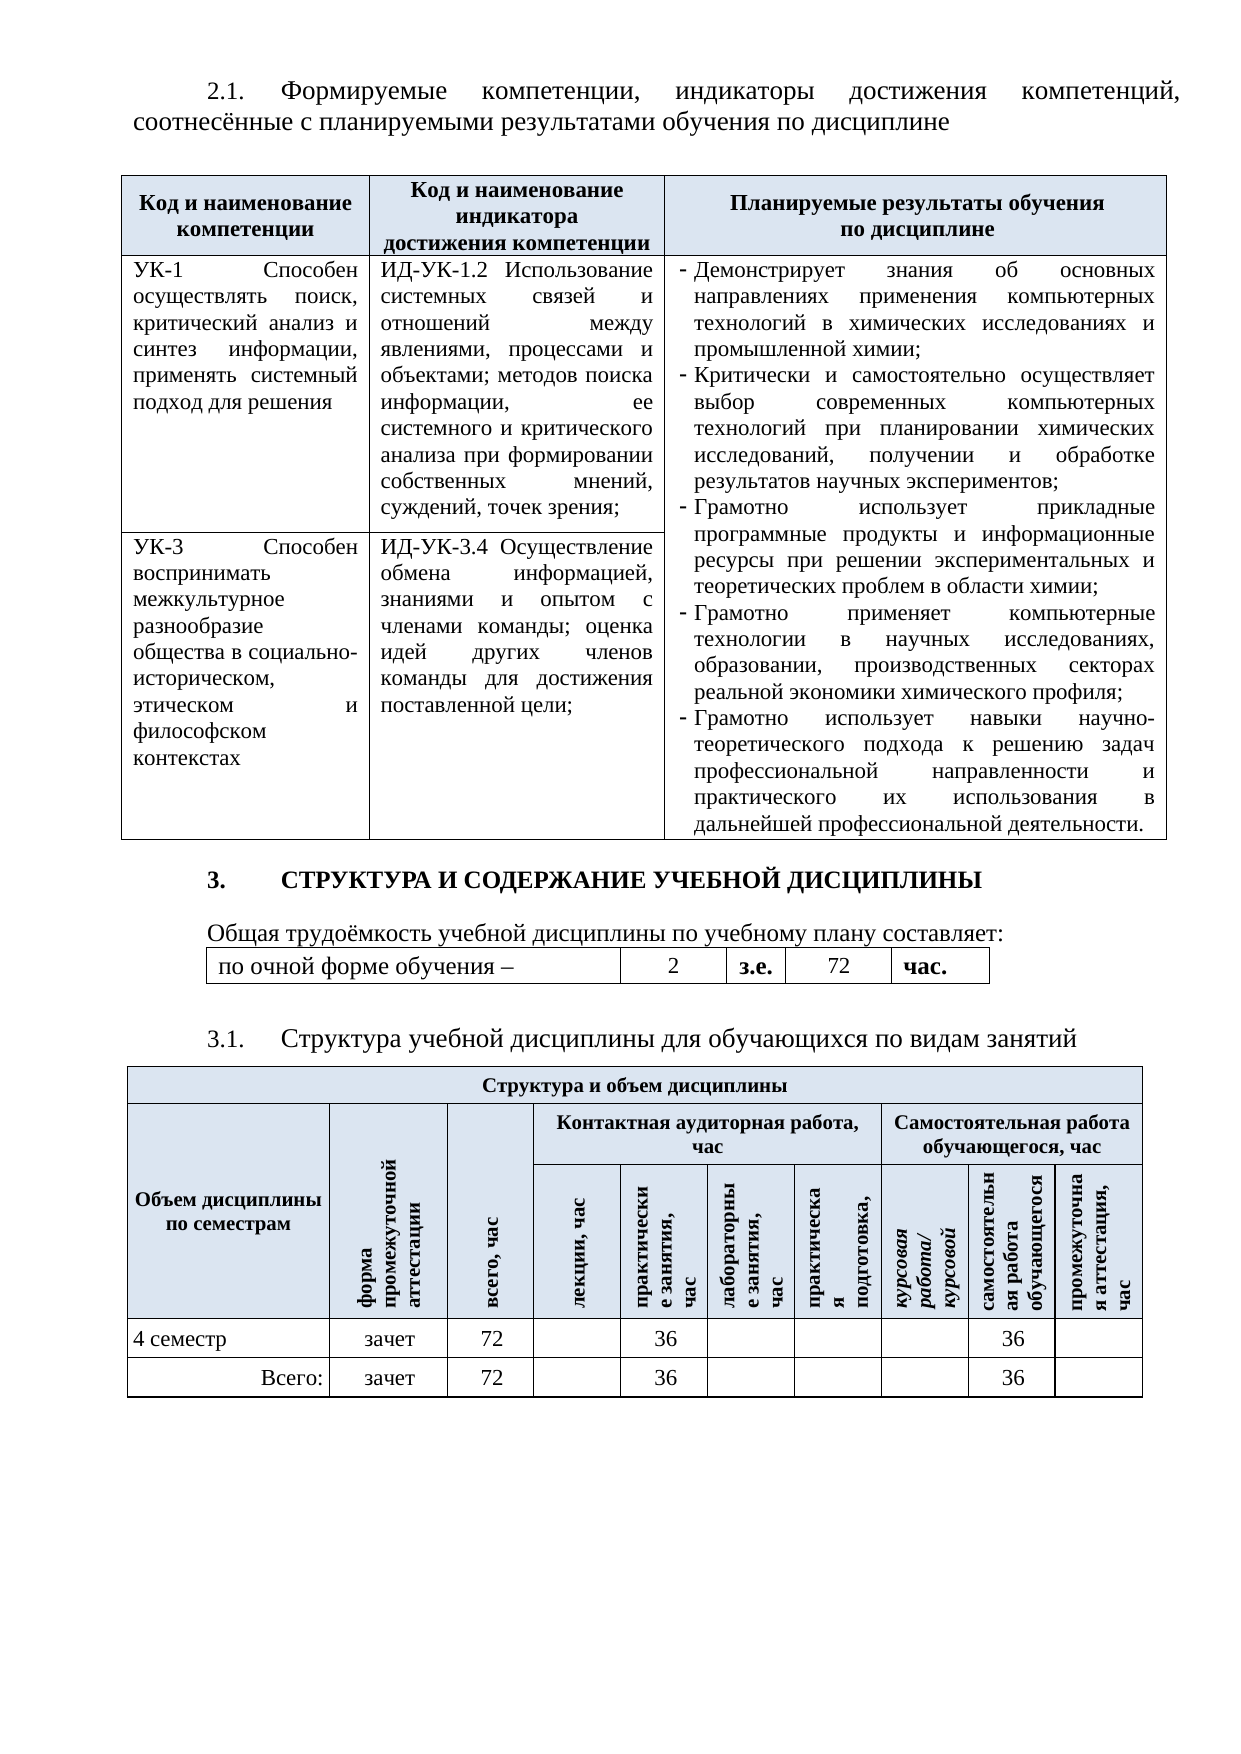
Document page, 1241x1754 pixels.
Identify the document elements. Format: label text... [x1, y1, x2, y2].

table_header час. [892, 948, 989, 983]
table_cell лабораторные занятия, час [708, 1165, 794, 1318]
subtitle Структура учебной дисциплины для обучающихся по видам занятий [133, 1023, 1181, 1054]
table_cell Объем дисциплины по семестрам [128, 1104, 329, 1318]
table_header 2 [621, 948, 726, 983]
table_cell 72 [448, 1358, 533, 1396]
table_cell [708, 1319, 794, 1357]
table_cell УК-1 Способен осуществлять поиск, критический анализ и синтез информации, применять системный подход для решения [122, 256, 369, 532]
table_cell промежуточная аттестация, час [1056, 1165, 1142, 1318]
table_cell [1056, 1358, 1142, 1396]
table_cell Всего: [128, 1358, 329, 1396]
table_cell Демонстрирует знания об основных направлениях применения компьютерных технологий в химических исследованиях и промышленной химии; Критически и самостоятельно осуществляет выбор современных компьютерных технологий при планировании химических исследований, получении и обработке результатов научных экспериментов; Грамотно использует прикладные программные продукты и информационные ресурсы при решении экспериментальных и теоретических проблем в области химии; Грамотно применяет компьютерные технологии в научных исследованиях, образовании, производственных секторах реальной экономики химического профиля; Грамотно использует навыки научно-теоретического подхода к решению задач профессиональной направленности и практического их использования в дальнейшей профессиональной деятельности. [665, 256, 1166, 839]
table_cell лекции, час [534, 1165, 620, 1318]
table_cell ИД-УК-3.4 Осуществление обмена информацией, знаниями и опытом с членами команды; оценка идей других членов команды для достижения поставленной цели; [370, 533, 664, 839]
table_header з.е. [727, 948, 785, 983]
table_cell Контактная аудиторная работа, час [534, 1104, 881, 1164]
subtitle СТРУКТУРА И СОДЕРЖАНИЕ УЧЕБНОЙ ДИСЦИПЛИНЫ [207, 865, 1181, 893]
list Общая трудоёмкость учебной дисциплины по учебному плану составляет: [133, 918, 1181, 947]
table_header Код и наименование индикатора достижения компетенции [370, 176, 664, 255]
table_cell УК-3 Способен воспринимать межкультурное разнообразие общества в социально-историческом, этическом и философском контекстах [122, 533, 369, 839]
subtitle Формируемые компетенции, индикаторы достижения компетенций, соотнесённые с планируемыми результатами обучения по дисциплине [133, 74, 1181, 136]
table_cell курсовая работа/ курсовой проект [882, 1165, 968, 1318]
table_header по очной форме обучения – [207, 948, 620, 983]
table_header Код и наименование компетенции [122, 176, 369, 255]
table_cell зачет [330, 1358, 447, 1396]
table_cell [534, 1319, 620, 1357]
table_header Планируемые результаты обучения по дисциплине [665, 176, 1166, 255]
table_cell 36 [621, 1319, 707, 1357]
table_cell 72 [448, 1319, 533, 1357]
table_header Структура и объем дисциплины [128, 1067, 1142, 1103]
table_cell 36 [969, 1319, 1054, 1357]
table_cell всего, час [448, 1104, 533, 1318]
table_cell зачет [330, 1319, 447, 1357]
table_cell форма промежуточной аттестации [330, 1104, 447, 1318]
table_cell [795, 1358, 881, 1396]
table_cell 36 [969, 1358, 1054, 1396]
table_cell практические занятия, час [621, 1165, 707, 1318]
table_cell [882, 1319, 968, 1357]
table_cell практическая подготовка, час [795, 1165, 881, 1318]
table_cell 36 [621, 1358, 707, 1396]
table_cell Самостоятельная работа обучающегося, час [882, 1104, 1142, 1164]
table_cell [708, 1358, 794, 1396]
table_cell [534, 1358, 620, 1396]
table_cell 4 семестр [128, 1319, 329, 1357]
table_cell [795, 1319, 881, 1357]
table_cell ИД-УК-1.2 Использование системных связей и отношений между явлениями, процессами и объектами; методов поиска информации, ее системного и критического анализа при формировании собственных мнений, суждений, точек зрения; [370, 256, 664, 532]
table_cell самостоятельная работа обучающегося, час [969, 1165, 1054, 1318]
table_cell [882, 1358, 968, 1396]
table_header 72 [786, 948, 891, 983]
table_cell [1056, 1319, 1142, 1357]
